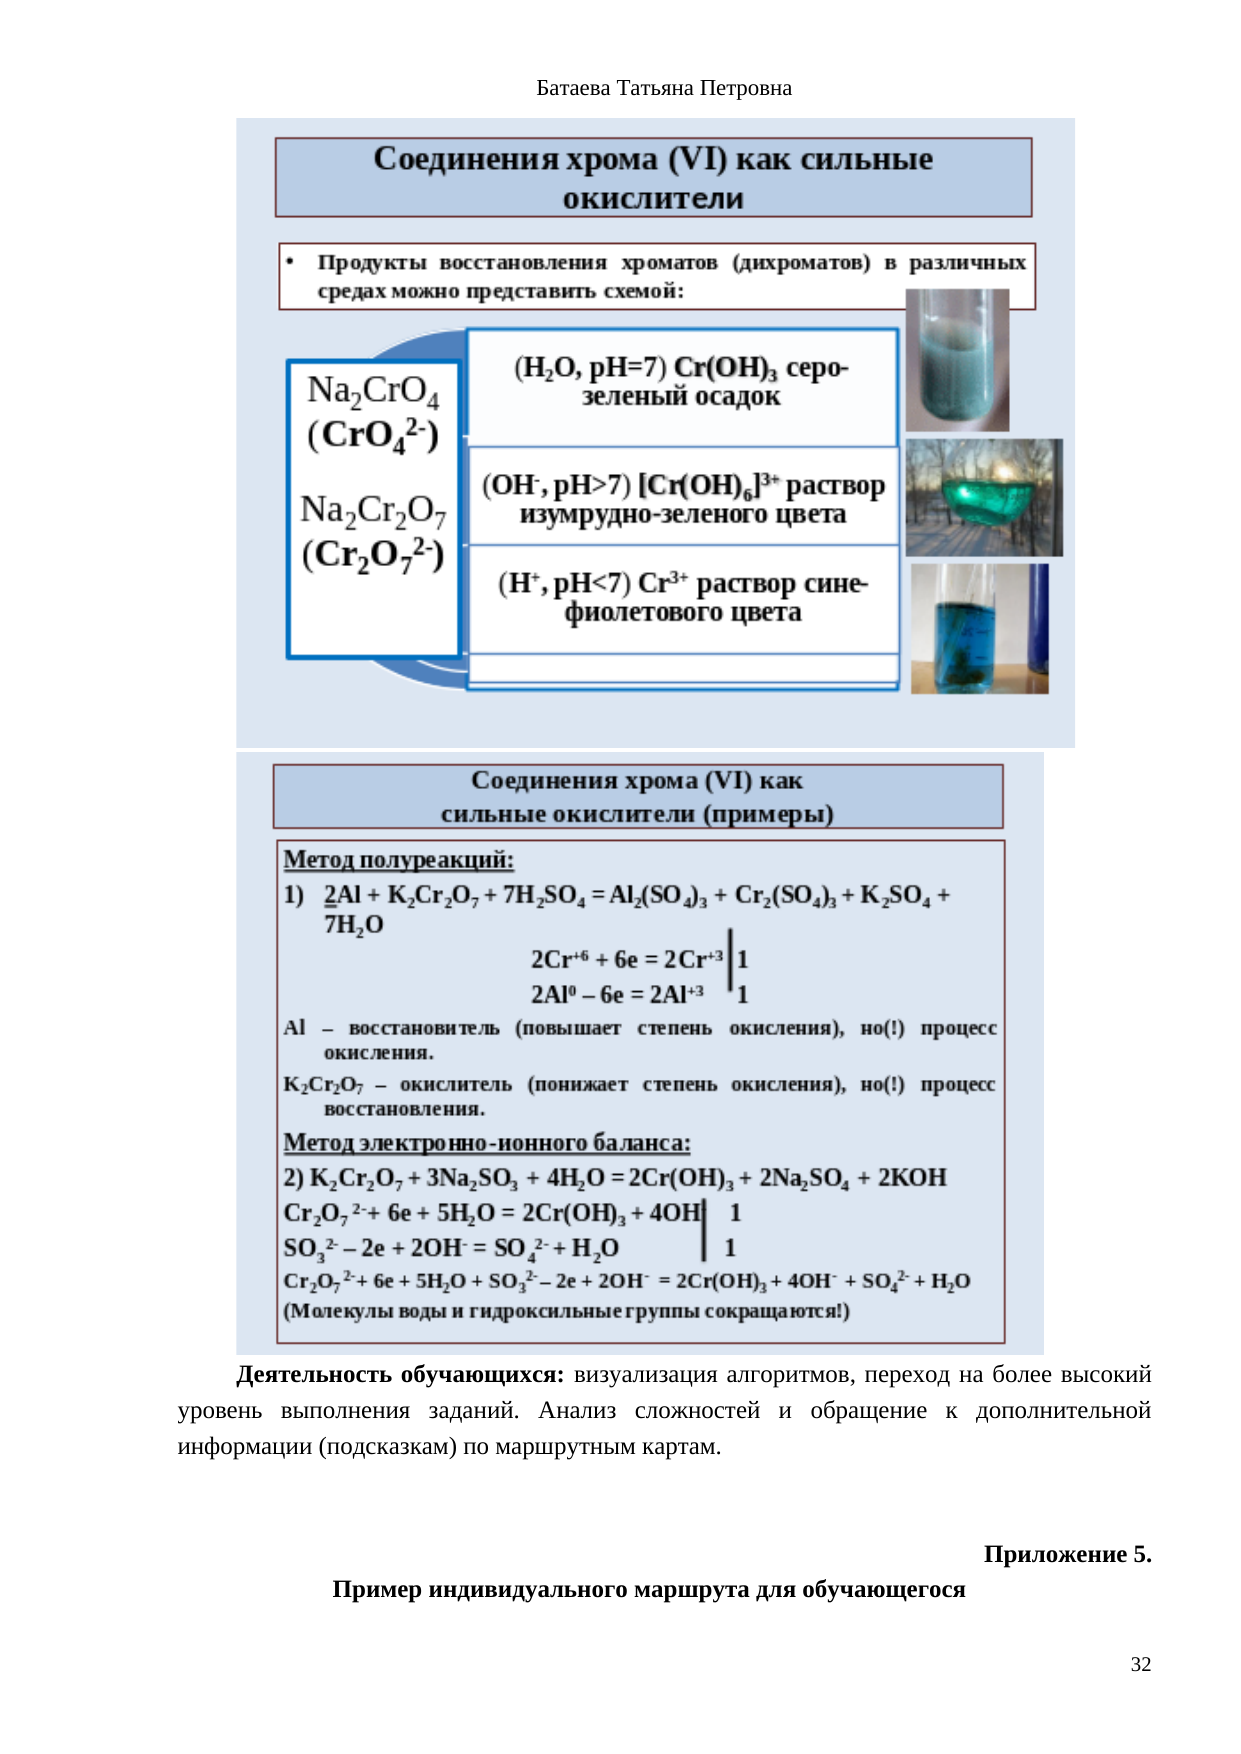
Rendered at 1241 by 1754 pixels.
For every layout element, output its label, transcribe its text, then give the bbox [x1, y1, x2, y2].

text Деятельность обучающихся: визуализация алгоритмов, переход на более высокий уровень выполнения заданий. Анализ сложностей и обращение к дополнительной информации (подсказкам) по маршрутным картам. [177, 1359, 1152, 1459]
text Пример индивидуального маршрута для обучающегося [118, 1574, 1152, 1603]
text Приложение 5. [177, 1539, 1152, 1567]
